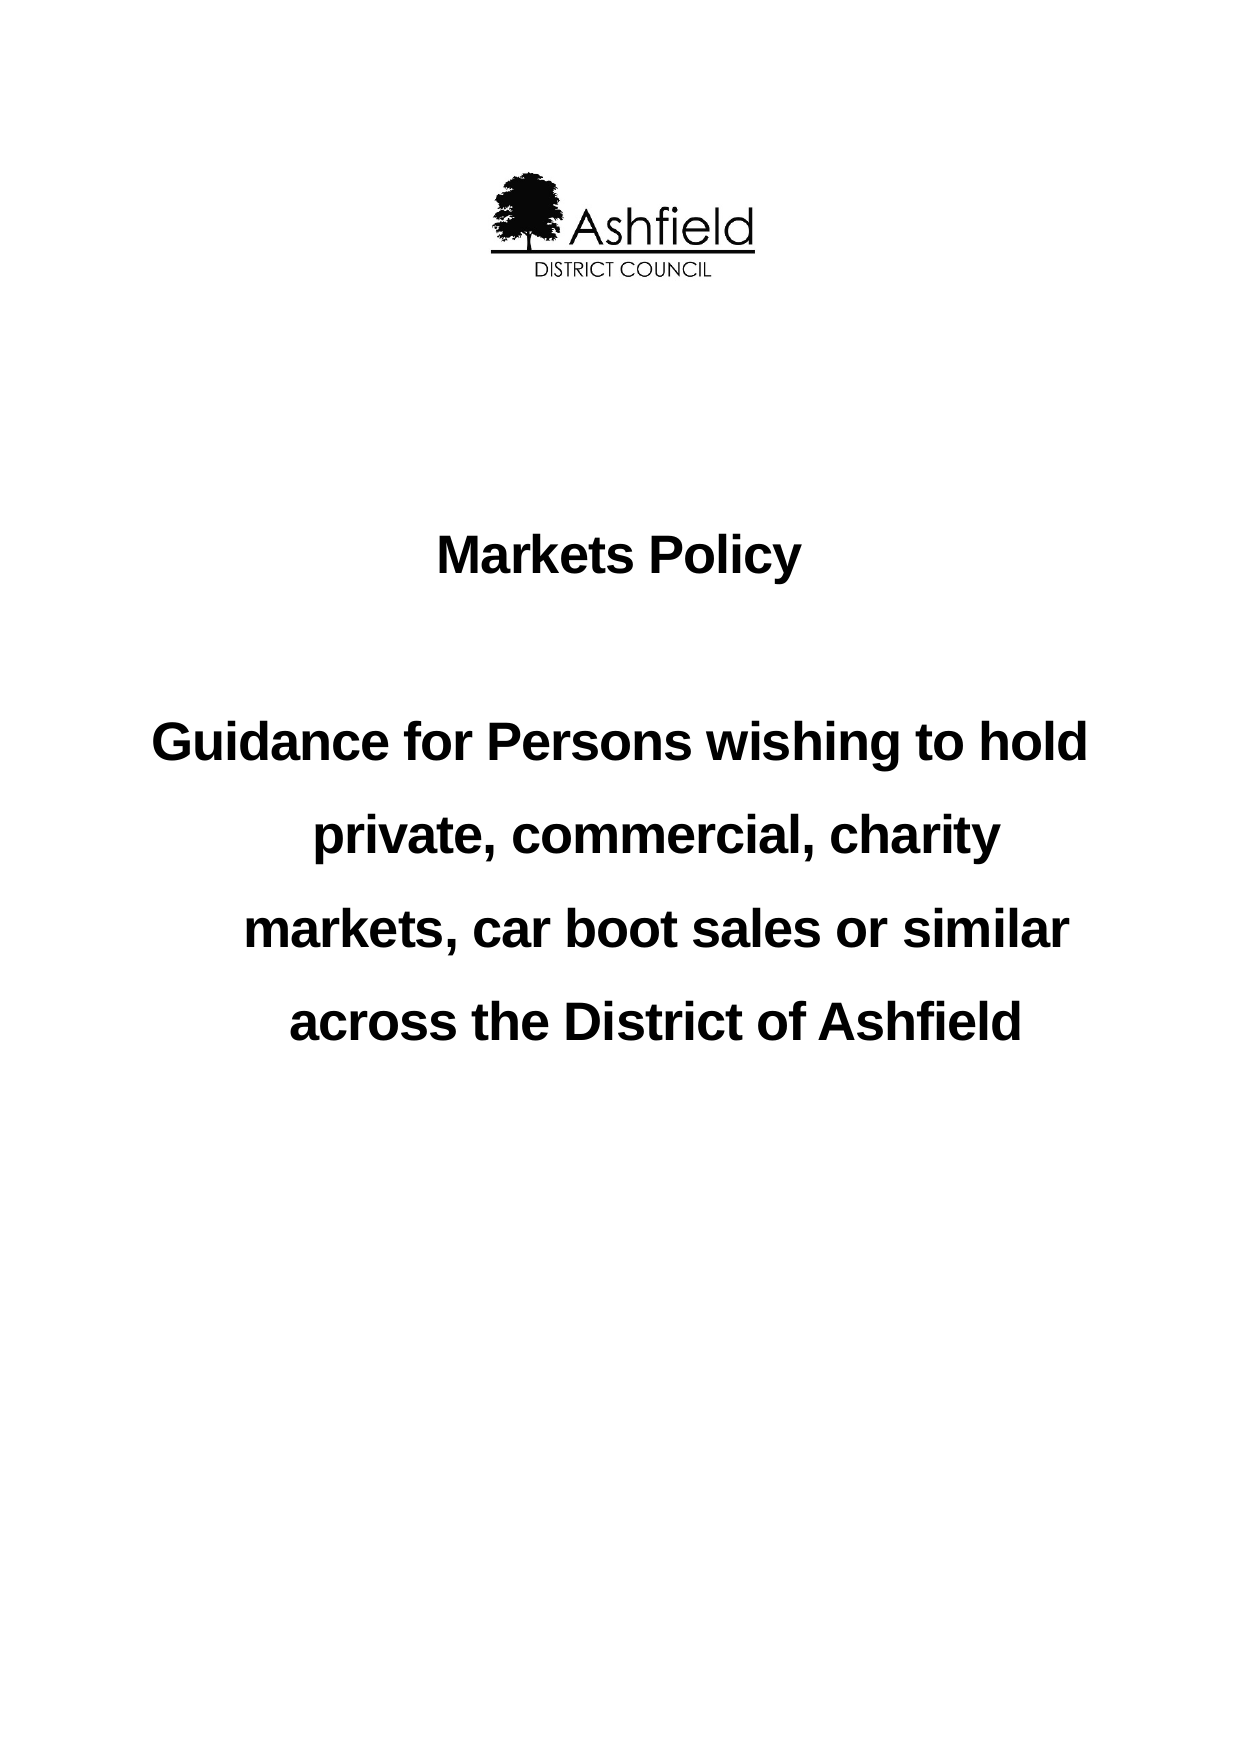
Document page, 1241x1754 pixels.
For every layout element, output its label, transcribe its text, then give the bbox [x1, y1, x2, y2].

title Markets Policy [150, 523, 1090, 585]
title Guidance for Persons wishing to hold private, commercial, charity markets, car boot sales or similar across the District of Ashfield [150, 710, 1090, 1052]
picture [471, 132, 770, 326]
